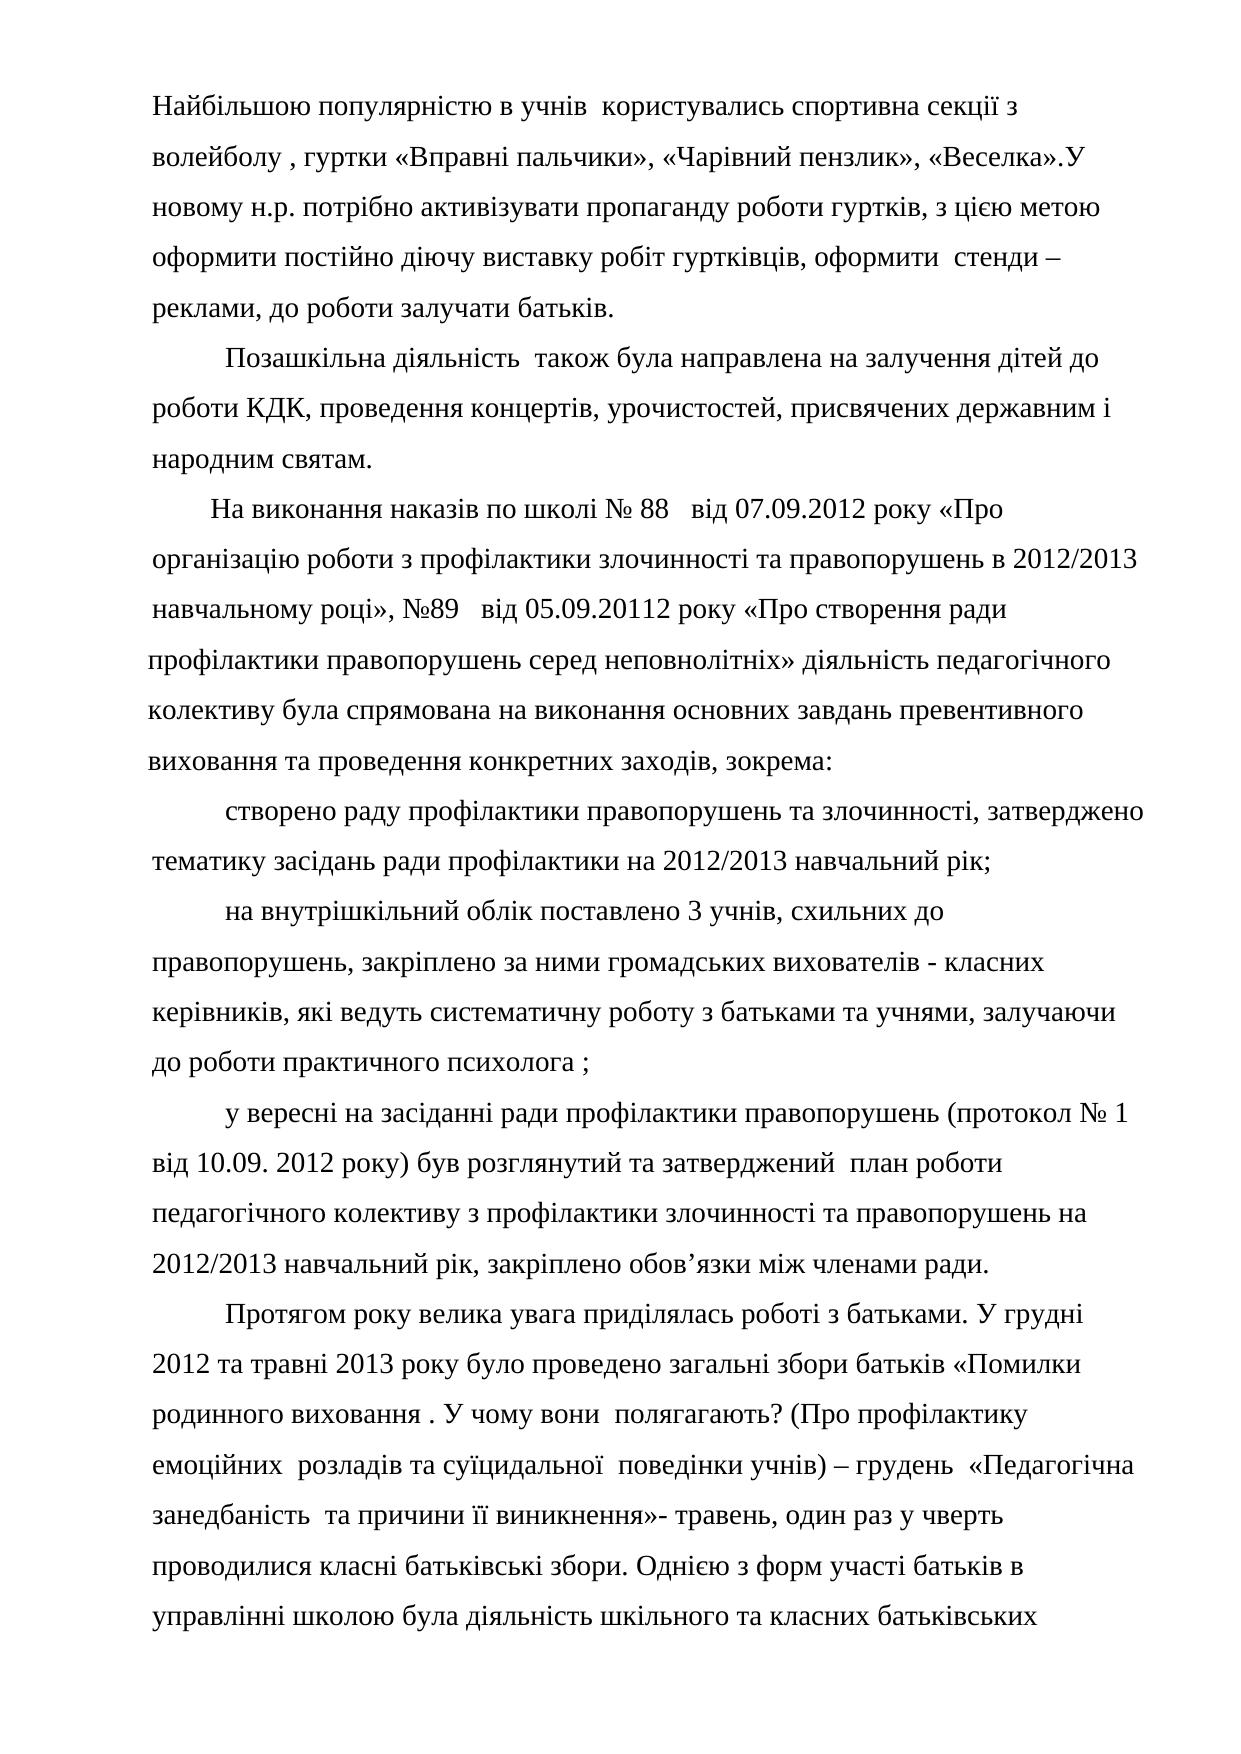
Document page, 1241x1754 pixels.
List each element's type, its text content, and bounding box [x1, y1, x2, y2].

text у вересні на засіданні ради профілактики правопорушень (протокол № 1 від 10.09. 2012 року) був розглянутий та затверджений план роботи педагогічного колективу з профілактики злочинності та правопорушень на 2012/2013 навчальний рік, закріплено обов’язки між членами ради. [152, 1095, 1145, 1279]
text Позашкільна діяльність також була направлена на залучення дітей до роботи КДК, проведення концертів, урочистостей, присвячених державним і народним святам. [152, 340, 1145, 474]
text профілактики правопорушень серед неповнолітніх» діяльність педагогічного колективу була спрямована на виконання основних завдань превентивного виховання та проведення конкретних заходів, зокрема: [148, 642, 1145, 776]
text на внутрішкільний облік поставлено 3 учнів, схильних до правопорушень, закріплено за ними громадських вихователів - класних керівників, які ведуть систематичну роботу з батьками та учнями, залучаючи до роботи практичного психолога ; [152, 893, 1145, 1078]
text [152, 1296, 1145, 1631]
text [152, 88, 1145, 323]
text На виконання наказів по школі № 88 від 07.09.2012 року «Про організацію роботи з профілактики злочинності та правопорушень в 2012/2013 навчальному році», №89 від 05.09.20112 року «Про створення ради [152, 491, 1145, 625]
text створено раду профілактики правопорушень та злочинності, затверджено тематику засідань ради профілактики на 2012/2013 навчальний рік; [152, 793, 1145, 877]
